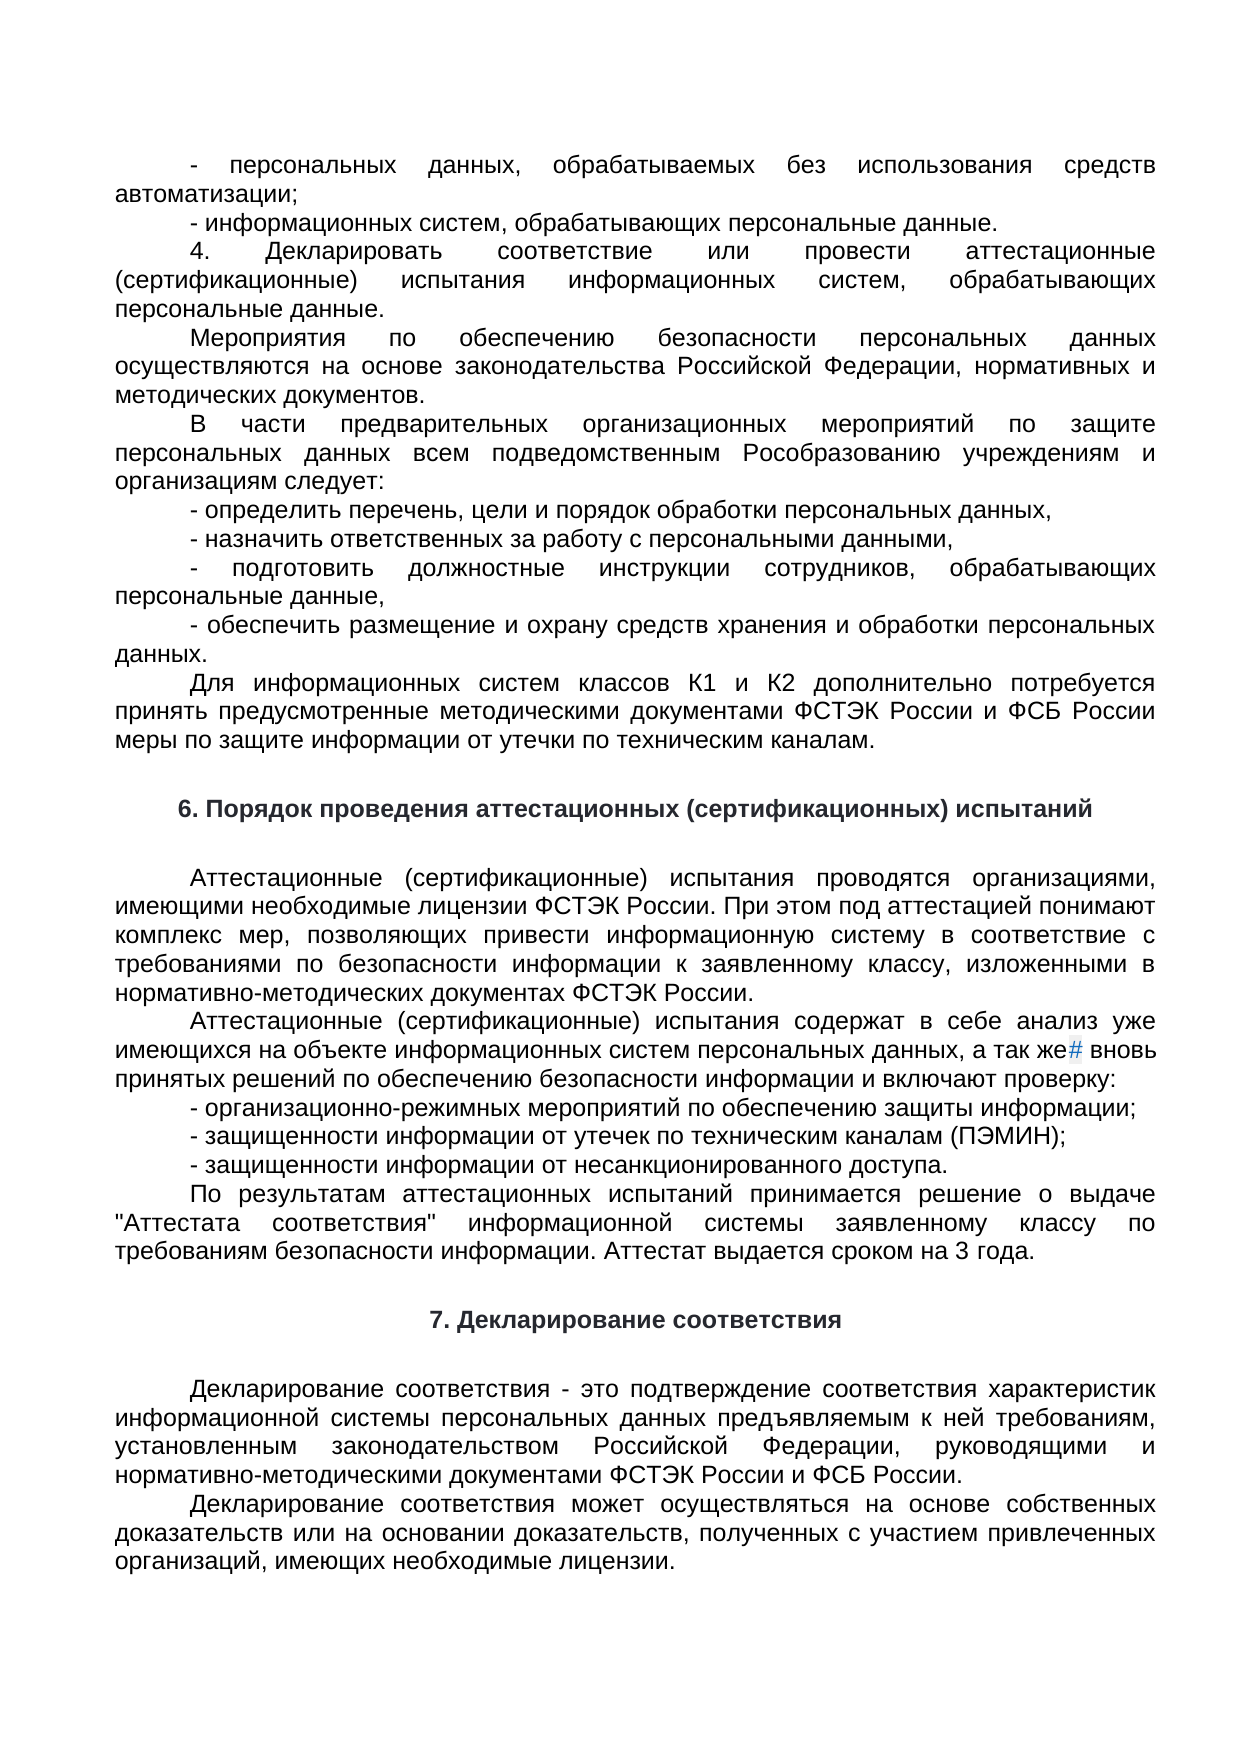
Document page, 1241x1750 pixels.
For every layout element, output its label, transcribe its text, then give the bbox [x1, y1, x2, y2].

text Аттестационные (сертификационные) испытания проводятся организациями, имеющими необходимые лицензии ФСТЭК России. При этом под аттестацией понимают комплекс мер, позволяющих привести информационную систему в соответствие с требованиями по безопасности информации к заявленному классу, изложенными в нормативно-методических документах ФСТЭК России. [114, 862, 1157, 1006]
text Декларирование соответствия может осуществляться на основе собственных доказательств или на основании доказательств, полученных с участием привлеченных организаций, имеющих необходимые лицензии. [114, 1489, 1157, 1575]
text Мероприятия по обеспечению безопасности персональных данных осуществляются на основе законодательства Российской Федерации, нормативных и методических документов. [114, 322, 1157, 409]
text - защищенности информации от утечек по техническим каналам (ПЭМИН); [114, 1121, 1157, 1150]
text - назначить ответственных за работу с персональными данными, [114, 524, 1157, 552]
text Декларирование соответствия - это подтверждение соответствия характеристик информационной системы персональных данных предъявляемым к ней требованиям, установленным законодательством Российской Федерации, руководящими и нормативно-методическими документами ФСТЭК России и ФСБ России. [114, 1374, 1157, 1489]
text - информационных систем, обрабатывающих персональные данные. [114, 207, 1157, 236]
text - персональных данных, обрабатываемых без использования средств автоматизации; [114, 150, 1157, 207]
subtitle 7. Декларирование соответствия [114, 1305, 1157, 1334]
text 4. Декларировать соответствие или провести аттестационные (сертификационные) испытания информационных систем, обрабатывающих персональные данные. [114, 236, 1157, 322]
text В части предварительных организационных мероприятий по защите персональных данных всем подведомственным Рособразованию учреждениям и организациям следует: [114, 409, 1157, 495]
text Аттестационные (сертификационные) испытания содержат в себе анализ уже имеющихся на объекте информационных систем персональных данных, а так же# вновь принятых решений по обеспечению безопасности информации и включают проверку: [114, 1006, 1157, 1092]
text - обеспечить размещение и охрану средств хранения и обработки персональных данных. [114, 610, 1157, 667]
text - подготовить должностные инструкции сотрудников, обрабатывающих персональные данные, [114, 552, 1157, 610]
text - организационно-режимных мероприятий по обеспечению защиты информации; [114, 1092, 1157, 1121]
subtitle 6. Порядок проведения аттестационных (сертификационных) испытаний [114, 794, 1157, 822]
text - защищенности информации от несанкционированного доступа. [114, 1150, 1157, 1179]
text Для информационных систем классов К1 и К2 дополнительно потребуется принять предусмотренные методическими документами ФСТЭК России и ФСБ России меры по защите информации от утечки по техническим каналам. [114, 667, 1157, 754]
text - определить перечень, цели и порядок обработки персональных данных, [114, 495, 1157, 524]
text По результатам аттестационных испытаний принимается решение о выдаче "Аттестата соответствия" информационной системы заявленному классу по требованиям безопасности информации. Аттестат выдается сроком на 3 года. [114, 1179, 1157, 1265]
